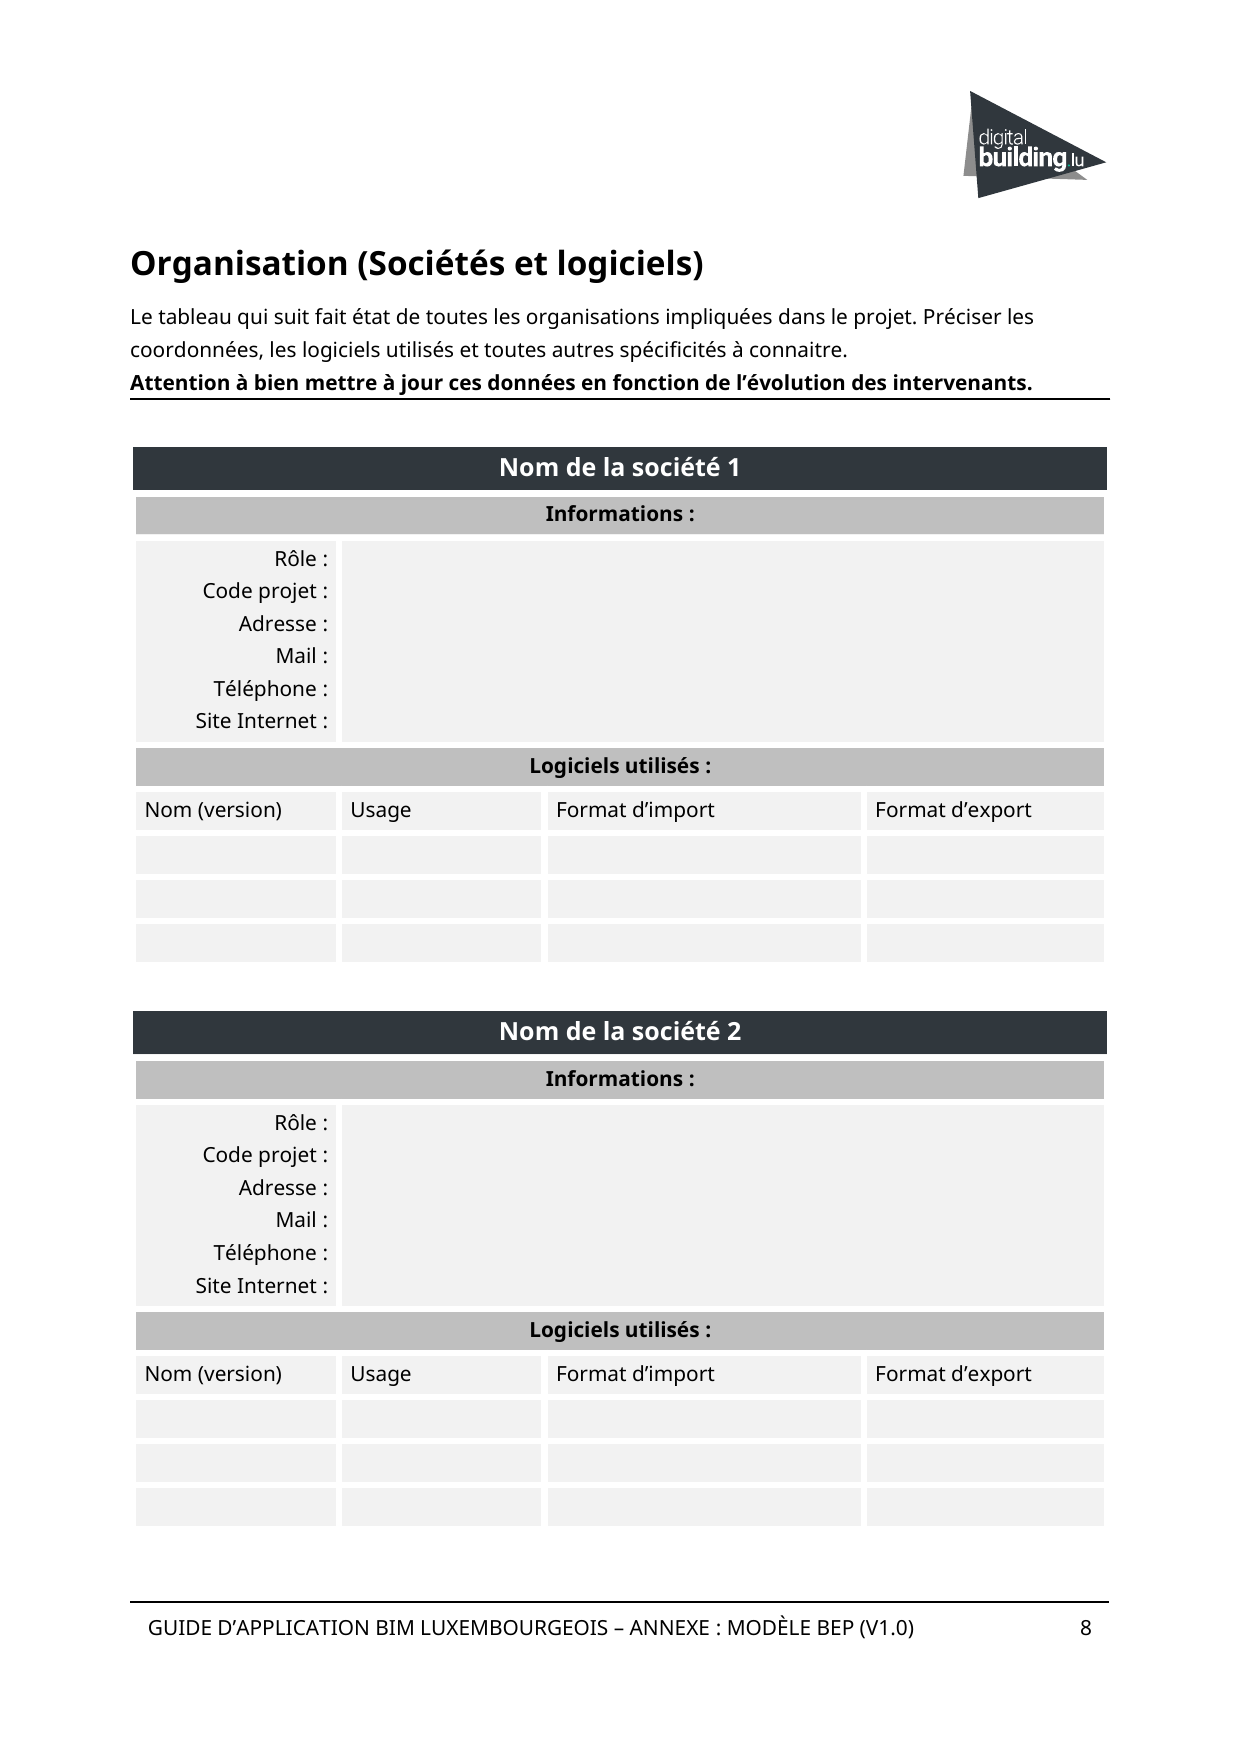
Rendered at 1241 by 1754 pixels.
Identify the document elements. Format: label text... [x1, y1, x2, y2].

table_cell Informations : [136, 1061, 1104, 1099]
table_cell Rôle : Code projet : Adresse : Mail : Téléphone : Site Internet : [136, 541, 336, 742]
table_cell [548, 1488, 861, 1526]
table_cell Format d’import [548, 792, 861, 830]
table_cell [548, 1400, 861, 1438]
table_cell Informations : [136, 497, 1104, 534]
table_cell Format d’import [548, 1356, 861, 1394]
table_cell [136, 924, 336, 962]
table_cell [136, 1444, 336, 1482]
table_cell [548, 924, 861, 962]
table_header Nom de la société 1 [133, 447, 1107, 490]
table_cell Rôle : Code projet : Adresse : Mail : Téléphone : Site Internet : [136, 1105, 336, 1306]
table_cell Format d’export [867, 792, 1104, 830]
table_cell [548, 1444, 861, 1482]
table_cell Logiciels utilisés : [136, 748, 1104, 786]
table_cell [867, 1488, 1104, 1526]
table_cell [342, 1105, 1104, 1306]
table_cell [136, 1400, 336, 1438]
table_cell [342, 924, 541, 962]
table_header Nom de la société 2 [133, 1011, 1107, 1054]
table_cell [136, 1488, 336, 1526]
table_cell [867, 924, 1104, 962]
table_cell Nom (version) [136, 1356, 336, 1394]
table_cell [342, 836, 541, 874]
table_cell [548, 836, 861, 874]
table_cell [867, 836, 1104, 874]
table_cell [342, 880, 541, 918]
table_cell Usage [342, 792, 541, 830]
text Organisation (Sociétés et logiciels) [130, 240, 1110, 285]
table_cell Nom (version) [136, 792, 336, 830]
table_cell [867, 1400, 1104, 1438]
table_cell [867, 880, 1104, 918]
table_cell Usage [342, 1356, 541, 1394]
table_cell [136, 880, 336, 918]
table_cell [548, 880, 861, 918]
table_cell [342, 541, 1104, 742]
table_cell [342, 1400, 541, 1438]
table_cell [136, 836, 336, 874]
table_cell Logiciels utilisés : [136, 1312, 1104, 1350]
table_cell [342, 1444, 541, 1482]
table_cell [342, 1488, 541, 1526]
table_cell [867, 1444, 1104, 1482]
table_cell Format d’export [867, 1356, 1104, 1394]
text Le tableau qui suit fait état de toutes les organisations impliquées dans le projet. Préciser les coordonnées, les logiciels utilisés et toutes autres spécificités à connaitre. Attention à bien mettre à jour ces données en fonction de l’évolution des intervenants. [130, 302, 1110, 398]
